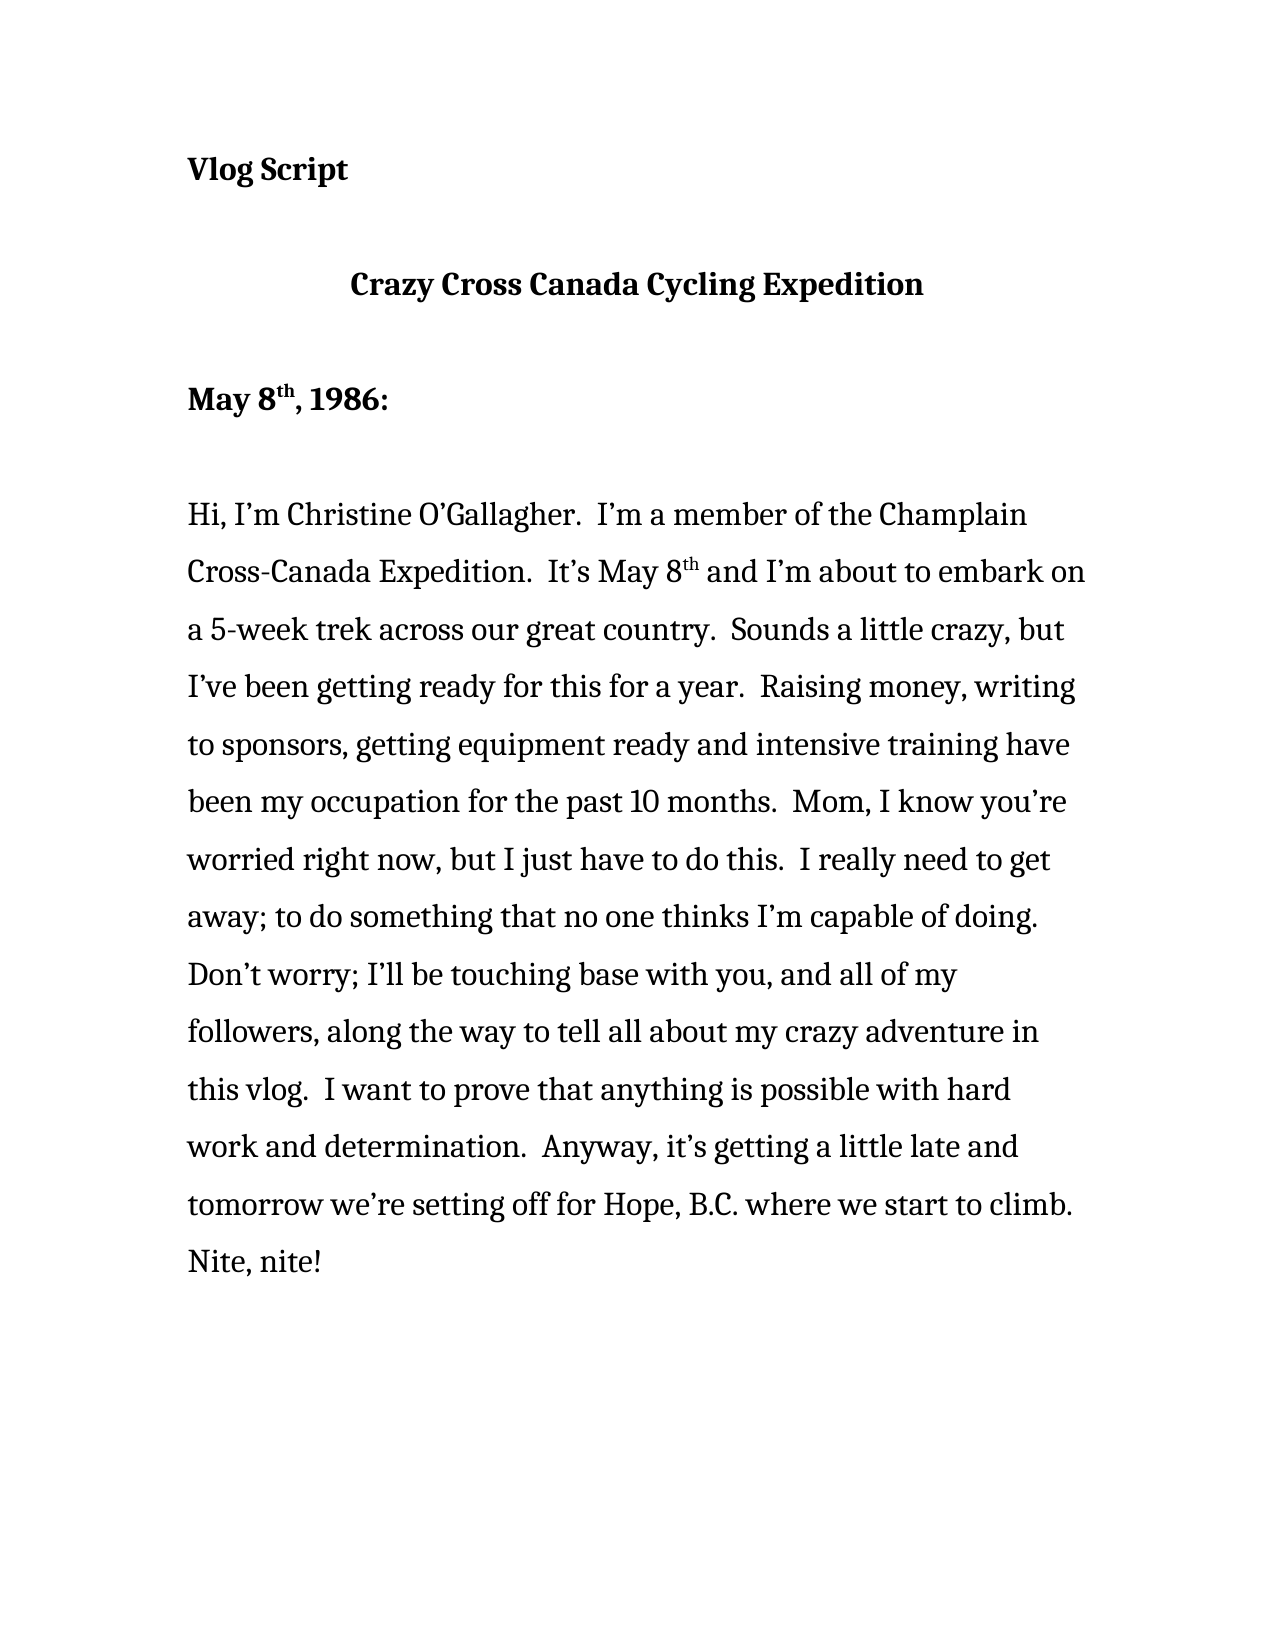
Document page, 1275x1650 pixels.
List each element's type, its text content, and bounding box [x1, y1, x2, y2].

text Vlog Script [187, 150, 1087, 188]
text Hi, I’m Christine O’Gallagher. I’m a member of the Champlain Cross-Canada Expedition. It’s May 8th and I’m about to embark on a 5-week trek across our great country. Sounds a little crazy, but I’ve been getting ready for this for a year. Raising money, writing to sponsors, getting equipment ready and intensive training have been my occupation for the past 10 months. Mom, I know you’re worried right now, but I just have to do this. I really need to get away; to do something that no one thinks I’m capable of doing. Don’t worry; I’ll be touching base with you, and all of my followers, along the way to tell all about my crazy adventure in this vlog. I want to prove that anything is possible with hard work and determination. Anyway, it’s getting a little late and tomorrow we’re setting off for Hope, B.C. where we start to climb. Nite, nite! [187, 495, 1087, 1281]
text Crazy Cross Canada Cycling Expedition [187, 265, 1087, 303]
text May 8th, 1986: [187, 380, 1087, 418]
